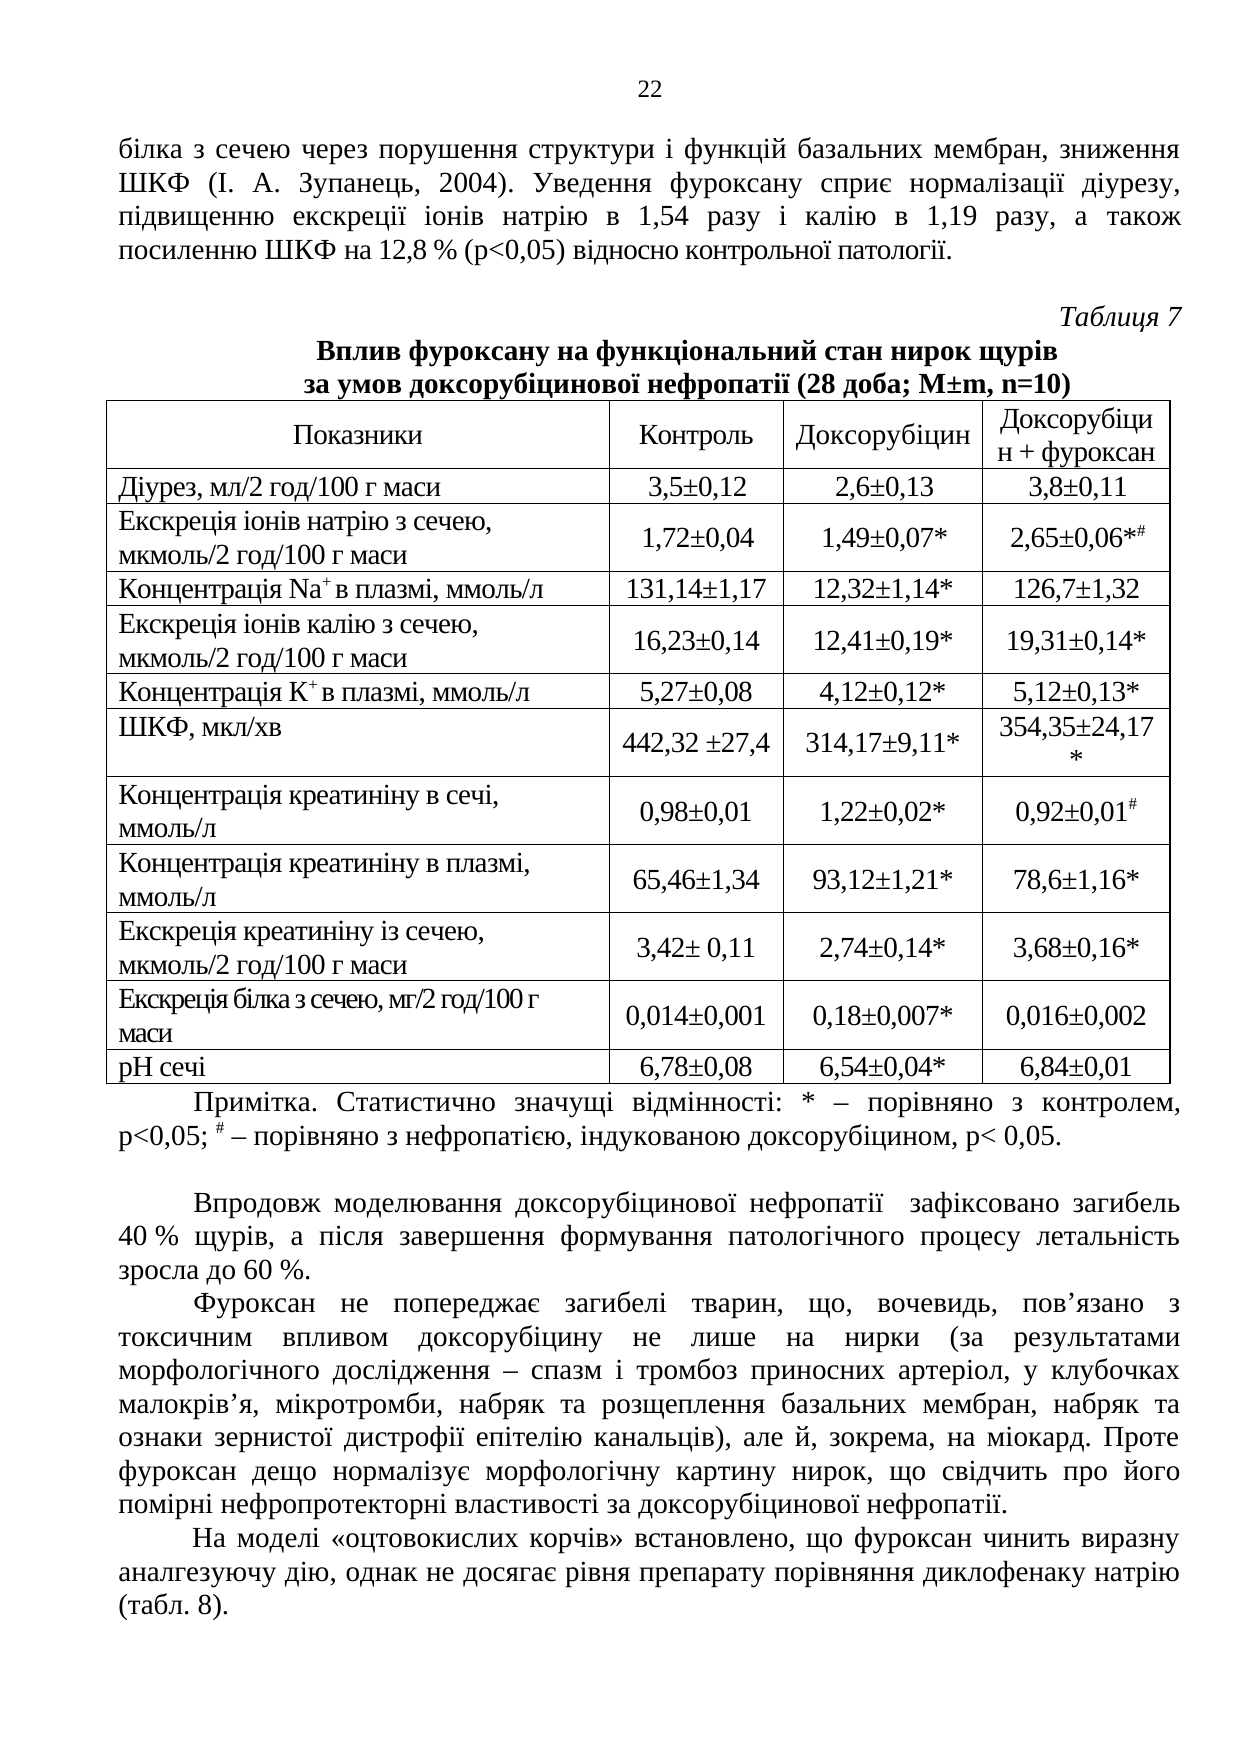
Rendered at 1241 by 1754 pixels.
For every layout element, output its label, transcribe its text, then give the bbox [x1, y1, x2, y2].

text На моделі «оцтовокислих корчів» встановлено, що фуроксан чинить виразну аналгезуючу дію, однак не досягає рівня препарату порівняння диклофенаку натрію (табл. 8). [118, 1520, 1181, 1621]
table_cell 12,32±1,14* [784, 572, 982, 605]
table_cell 2,74±0,14* [784, 913, 982, 980]
table_cell 3,8±0,11 [983, 469, 1169, 502]
table_cell 126,7±1,32 [983, 572, 1169, 605]
text Примітка. Статистично значущі відмінності: * – порівняно з контролем, р<0,05; # – порівняно з нефропатією, індукованою доксорубіцином, р< 0,05. [118, 1084, 1181, 1151]
table_cell 0,014±0,001 [610, 981, 783, 1048]
table_cell 6,78±0,08 [610, 1050, 783, 1083]
text за умов доксорубіцинової нефропатії (28 доба; M±m, n=10) [118, 366, 1181, 400]
table_cell 314,17±9,11* [784, 709, 982, 776]
table_cell 12,41±0,19* [784, 606, 982, 673]
table_cell 3,68±0,16* [983, 913, 1169, 980]
table_cell ШКФ, мкл/хв [107, 709, 609, 776]
text Вплив фуроксану на функціональний стан нирок щурів [118, 333, 1181, 366]
text Таблиця 7 [118, 299, 1181, 333]
table_cell 16,23±0,14 [610, 606, 783, 673]
table_cell 3,5±0,12 [610, 469, 783, 502]
table_cell Концентрація К+ в плазмі, ммоль/л [107, 674, 609, 708]
table_cell 354,35±24,17* [983, 709, 1169, 776]
table_header Доксорубіцин + фуроксан [983, 401, 1169, 468]
table_cell 2,6±0,13 [784, 469, 982, 502]
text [118, 131, 1181, 266]
table_cell рН сечі [107, 1050, 609, 1083]
table_cell 5,12±0,13* [983, 674, 1169, 708]
table_cell 3,42± 0,11 [610, 913, 783, 980]
table_cell Концентрація Na+ в плазмі, ммоль/л [107, 572, 609, 605]
table_cell Екскреція білка з сечею, мг/2 год/100 г маси [107, 981, 609, 1048]
table_cell 6,84±0,01 [983, 1050, 1169, 1083]
table_header Контроль [610, 401, 783, 468]
table_cell 5,27±0,08 [610, 674, 783, 708]
table_cell Екскреція креатиніну із сечею, мкмоль/2 год/100 г маси [107, 913, 609, 980]
table_cell 0,016±0,002 [983, 981, 1169, 1048]
table_cell 4,12±0,12* [784, 674, 982, 708]
table_cell 0,18±0,007* [784, 981, 982, 1048]
table_cell 65,46±1,34 [610, 845, 783, 912]
table_cell 78,6±1,16* [983, 845, 1169, 912]
text Фуроксан не попереджає загибелі тварин, що, вочевидь, пов’язано з токсичним впливом доксорубіцину не лише на нирки (за результатами морфологічного дослідження – спазм і тромбоз приносних артеріол, у клубочках малокрів’я, мікротромби, набряк та розщеплення базальних мембран, набряк та ознаки зернистої дистрофії епітелію канальців), але й, зокрема, на міокард. Проте фуроксан дещо нормалізує морфологічну картину нирок, що свідчить про його помірні нефропротекторні властивості за доксорубіцинової нефропатії. [118, 1285, 1181, 1520]
text Впродовж моделювання доксорубіцинової нефропатії зафіксовано загибель 40 % щурів, а після завершення формування патологічного процесу летальність зросла до 60 %. [118, 1185, 1181, 1285]
table_cell 0,92±0,01# [983, 777, 1169, 844]
table_cell 19,31±0,14* [983, 606, 1169, 673]
table_cell Діурез, мл/2 год/100 г маси [107, 469, 609, 502]
table_cell 6,54±0,04* [784, 1050, 982, 1083]
table_cell 93,12±1,21* [784, 845, 982, 912]
table_cell Екскреція іонів натрію з сечею, мкмоль/2 год/100 г маси [107, 504, 609, 571]
table_cell 2,65±0,06*# [983, 504, 1169, 571]
table_cell 131,14±1,17 [610, 572, 783, 605]
table_header Показники [107, 401, 609, 468]
table_cell 1,72±0,04 [610, 504, 783, 571]
table_cell 0,98±0,01 [610, 777, 783, 844]
table_cell Eкскреція іонів калію з сечею, мкмоль/2 год/100 г маси [107, 606, 609, 673]
table_cell 1,22±0,02* [784, 777, 982, 844]
table_cell 1,49±0,07* [784, 504, 982, 571]
table_cell Концентрація креатиніну в плазмі, ммоль/л [107, 845, 609, 912]
table_cell Концентрація креатиніну в сечі, ммоль/л [107, 777, 609, 844]
table_cell 442,32 ±27,4 [610, 709, 783, 776]
table_header Доксорубіцин [784, 401, 982, 468]
